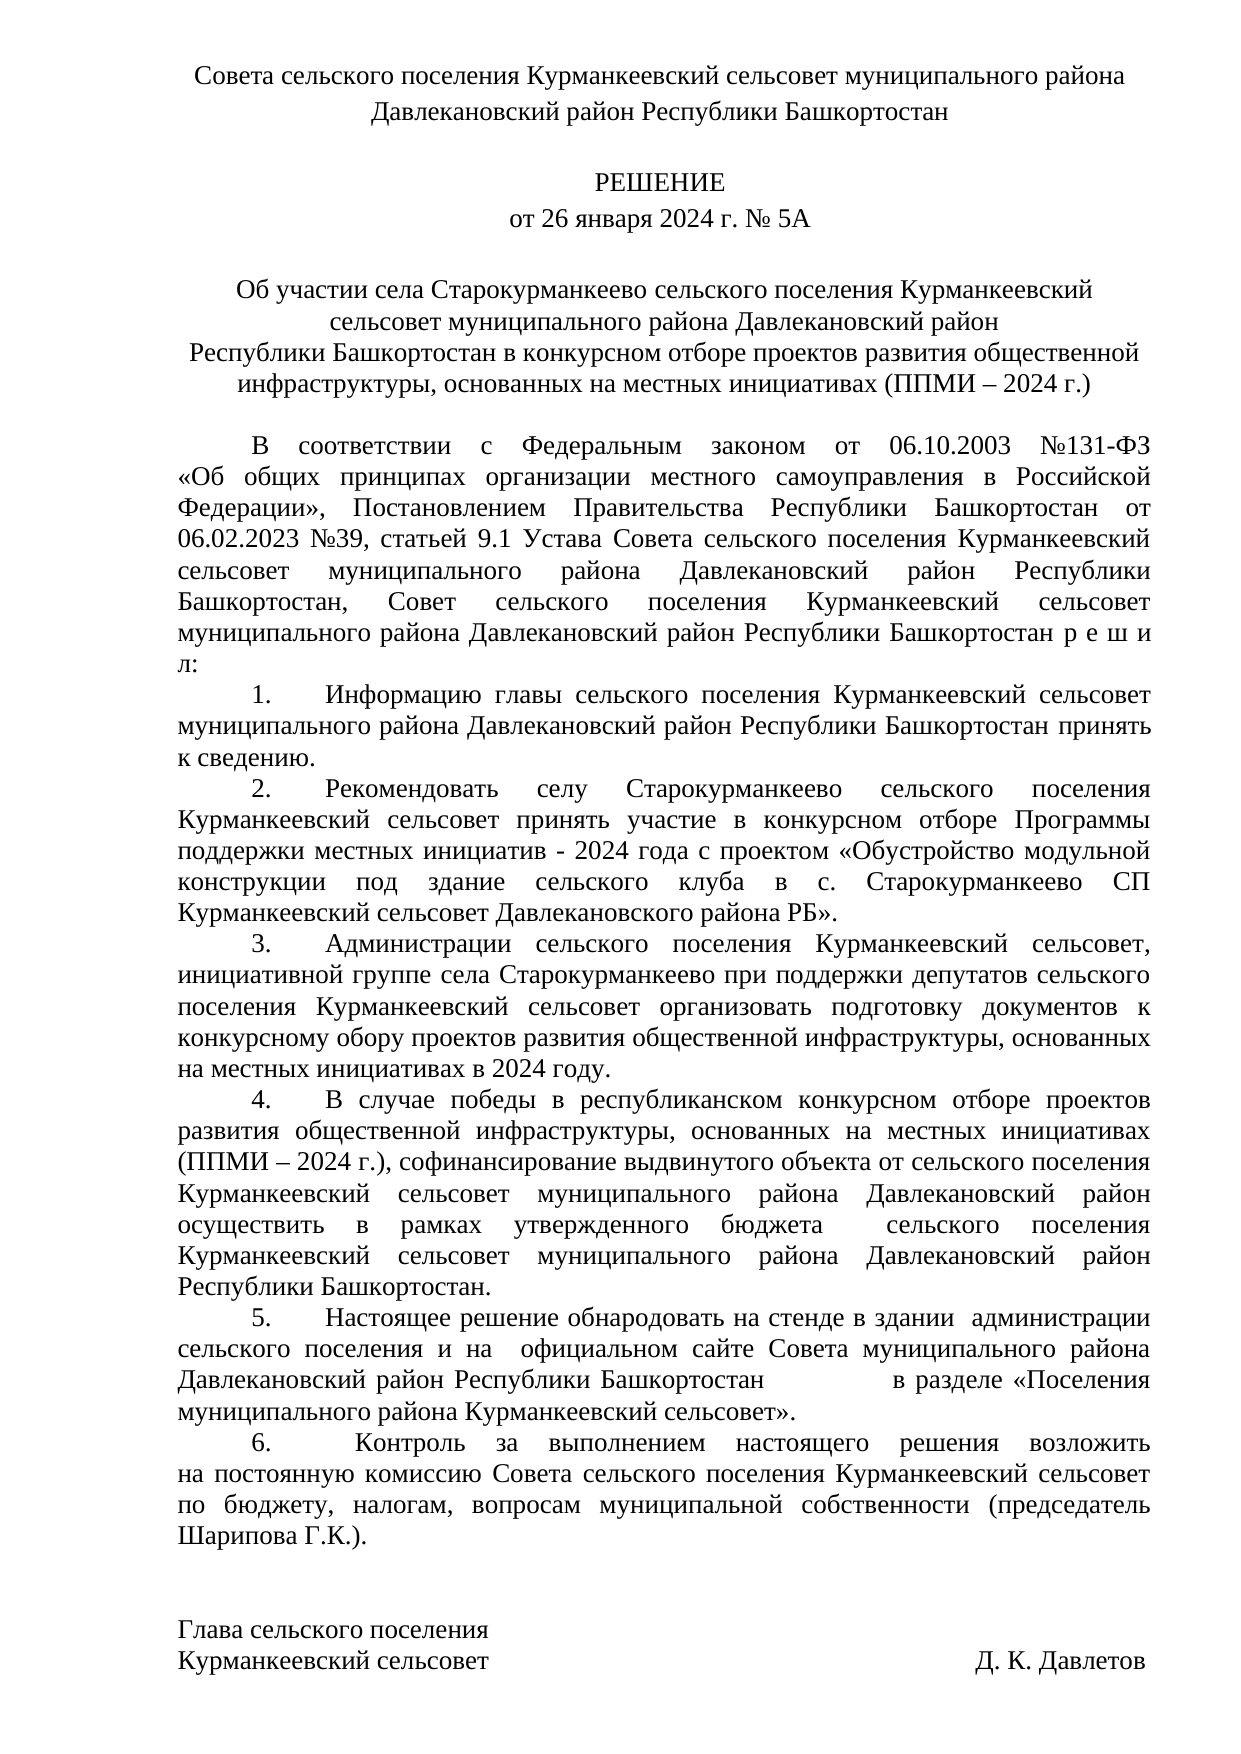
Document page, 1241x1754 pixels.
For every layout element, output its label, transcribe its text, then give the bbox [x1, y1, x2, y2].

list В случае победы в республиканском конкурсном отборе проектов развития общественной инфраструктуры, основанных на местных инициативах (ППМИ – 2024 г.), софинансирование выдвинутого объекта от сельского поселения Курманкеевский сельсовет муниципального района Давлекановский район осуществить в рамках утвержденного бюджета сельского поселения Курманкеевский сельсовет муниципального района Давлекановский район Республики Башкортостан. [177, 1083, 1152, 1301]
text РЕШЕНИЕ [177, 166, 1143, 197]
list Информацию главы сельского поселения Курманкеевский сельсовет муниципального района Давлекановский район Республики Башкортостан принять к сведению. [177, 678, 1152, 772]
text В соответствии с Федеральным законом от 06.10.2003 №131-ФЗ «Об общих принципах организации местного самоуправления в Российской Федерации», Постановлением Правительства Республики Башкортостан от 06.02.2023 №39, статьей 9.1 Устава Совета сельского поселения Курманкеевский сельсовет муниципального района Давлекановский район Республики Башкортостан, Совет сельского поселения Курманкеевский сельсовет муниципального района Давлекановский район Республики Башкортостан р е ш и л: [177, 429, 1152, 678]
text Совета сельского поселения Курманкеевский сельсовет муниципального района Давлекановский район Республики Башкортостан [177, 59, 1143, 126]
text Курманкеевский сельсовет Д. К. Давлетов [177, 1644, 1152, 1675]
list Рекомендовать селу Старокурманкеево сельского поселения Курманкеевский сельсовет принять участие в конкурсном отборе Программы поддержки местных инициатив - 2024 года с проектом «Обустройство модульной конструкции под здание сельского клуба в с. Старокурманкеево СП Курманкеевский сельсовет Давлекановского района РБ». [177, 772, 1152, 927]
text от 26 января 2024 г. № 5А [177, 202, 1143, 233]
list Администрации сельского поселения Курманкеевский сельсовет, инициативной группе села Старокурманкеево при поддержки депутатов сельского поселения Курманкеевский сельсовет организовать подготовку документов к конкурсному обору проектов развития общественной инфраструктуры, основанных на местных инициативах в 2024 году. [177, 927, 1152, 1083]
list Настоящее решение обнародовать на стенде в здании администрации сельского поселения и на официальном сайте Совета муниципального района Давлекановский район Республики Башкортостан в разделе «Поселения муниципального района Курманкеевский сельсовет». [177, 1301, 1152, 1426]
text Глава сельского поселения [177, 1613, 1152, 1644]
text Республики Башкортостан в конкурсном отборе проектов развития общественной инфраструктуры, основанных на местных инициативах (ППМИ – 2024 г.) [177, 336, 1152, 398]
list Контроль за выполнением настоящего решения возложить на постоянную комиссию Совета сельского поселения Курманкеевский сельсовет по бюджету, налогам, вопросам муниципальной собственности (председатель Шарипова Г.К.). [177, 1426, 1152, 1550]
text Об участии села Старокурманкеево сельского поселения Курманкеевский сельсовет муниципального района Давлекановский район [177, 273, 1152, 336]
